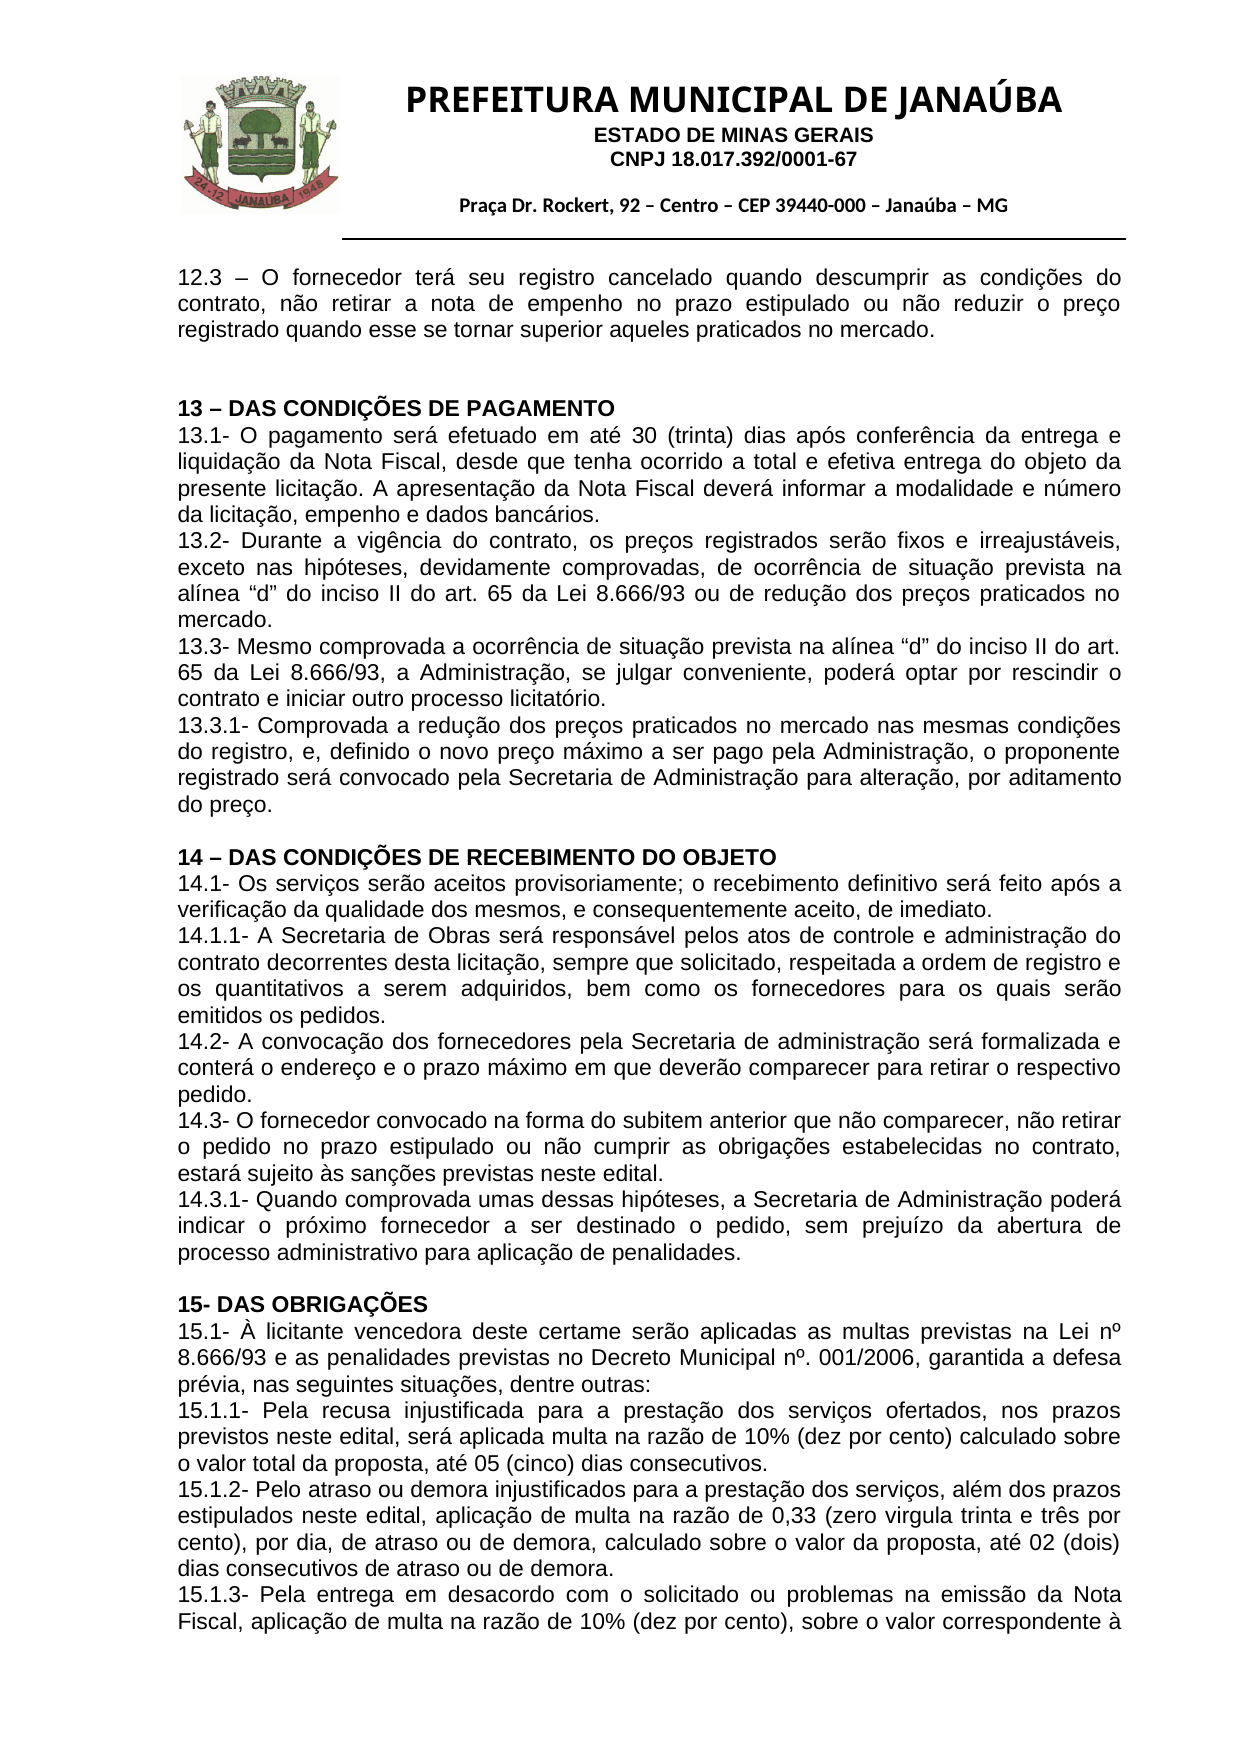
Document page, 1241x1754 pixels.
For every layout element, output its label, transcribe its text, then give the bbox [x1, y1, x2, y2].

picture [180, 75, 341, 214]
text 15.1.2- Pelo atraso ou demora injustificados para a prestação dos serviços, além dos prazos estipulados neste edital, aplicação de multa na razão de 0,33 (zero virgula trinta e três por cento), por dia, de atraso ou de demora, calculado sobre o valor da proposta, até 02 (dois) dias consecutivos de atraso ou de demora. [177, 1476, 1122, 1581]
text 14.3.1- Quando comprovada umas dessas hipóteses, a Secretaria de Administração poderá indicar o próximo fornecedor a ser destinado o pedido, sem prejuízo da abertura de processo administrativo para aplicação de penalidades. [177, 1186, 1122, 1265]
text 15- DAS OBRIGAÇÕES [177, 1291, 1122, 1318]
text 13.3.1- Comprovada a redução dos preços praticados no mercado nas mesmas condições do registro, e, definido o novo preço máximo a ser pago pela Administração, o proponente registrado será convocado pela Secretaria de Administração para alteração, por aditamento do preço. [177, 712, 1122, 817]
text 13.2- Durante a vigência do contrato, os preços registrados serão fixos e irreajustáveis, exceto nas hipóteses, devidamente comprovadas, de ocorrência de situação prevista na alínea “d” do inciso II do art. 65 da Lei 8.666/93 ou de redução dos preços praticados no mercado. [177, 527, 1122, 633]
text 14.1- Os serviços serão aceitos provisoriamente; o recebimento definitivo será feito após a verificação da qualidade dos mesmos, e consequentemente aceito, de imediato. [177, 870, 1122, 922]
text 12.3 – O fornecedor terá seu registro cancelado quando descumprir as condições do contrato, não retirar a nota de empenho no prazo estipulado ou não reduzir o preço registrado quando esse se tornar superior aqueles praticados no mercado. [177, 264, 1122, 343]
text 14 – DAS CONDIÇÕES DE RECEBIMENTO DO OBJETO [177, 843, 1122, 870]
text 14.3- O fornecedor convocado na forma do subitem anterior que não comparecer, não retirar o pedido no prazo estipulado ou não cumprir as obrigações estabelecidas no contrato, estará sujeito às sanções previstas neste edital. [177, 1107, 1122, 1186]
text 15.1- À licitante vencedora deste certame serão aplicadas as multas previstas na Lei nº 8.666/93 e as penalidades previstas no Decreto Municipal nº. 001/2006, garantida a defesa prévia, nas seguintes situações, dentre outras: [177, 1318, 1122, 1397]
text 15.1.1- Pela recusa injustificada para a prestação dos serviços ofertados, nos prazos previstos neste edital, será aplicada multa na razão de 10% (dez por cento) calculado sobre o valor total da proposta, até 05 (cinco) dias consecutivos. [177, 1397, 1122, 1476]
text 13.1- O pagamento será efetuado em até 30 (trinta) dias após conferência da entrega e liquidação da Nota Fiscal, desde que tenha ocorrido a total e efetiva entrega do objeto da presente licitação. A apresentação da Nota Fiscal deverá informar a modalidade e número da licitação, empenho e dados bancários. [177, 422, 1122, 527]
text 14.1.1- A Secretaria de Obras será responsável pelos atos de controle e administração do contrato decorrentes desta licitação, sempre que solicitado, respeitada a ordem de registro e os quantitativos a serem adquiridos, bem como os fornecedores para os quais serão emitidos os pedidos. [177, 922, 1122, 1028]
text 14.2- A convocação dos fornecedores pela Secretaria de administração será formalizada e conterá o endereço e o prazo máximo em que deverão comparecer para retirar o respectivo pedido. [177, 1028, 1122, 1107]
text 13 – DAS CONDIÇÕES DE PAGAMENTO [177, 395, 1122, 422]
text 13.3- Mesmo comprovada a ocorrência de situação prevista na alínea “d” do inciso II do art. 65 da Lei 8.666/93, a Administração, se julgar conveniente, poderá optar por rescindir o contrato e iniciar outro processo licitatório. [177, 633, 1122, 712]
